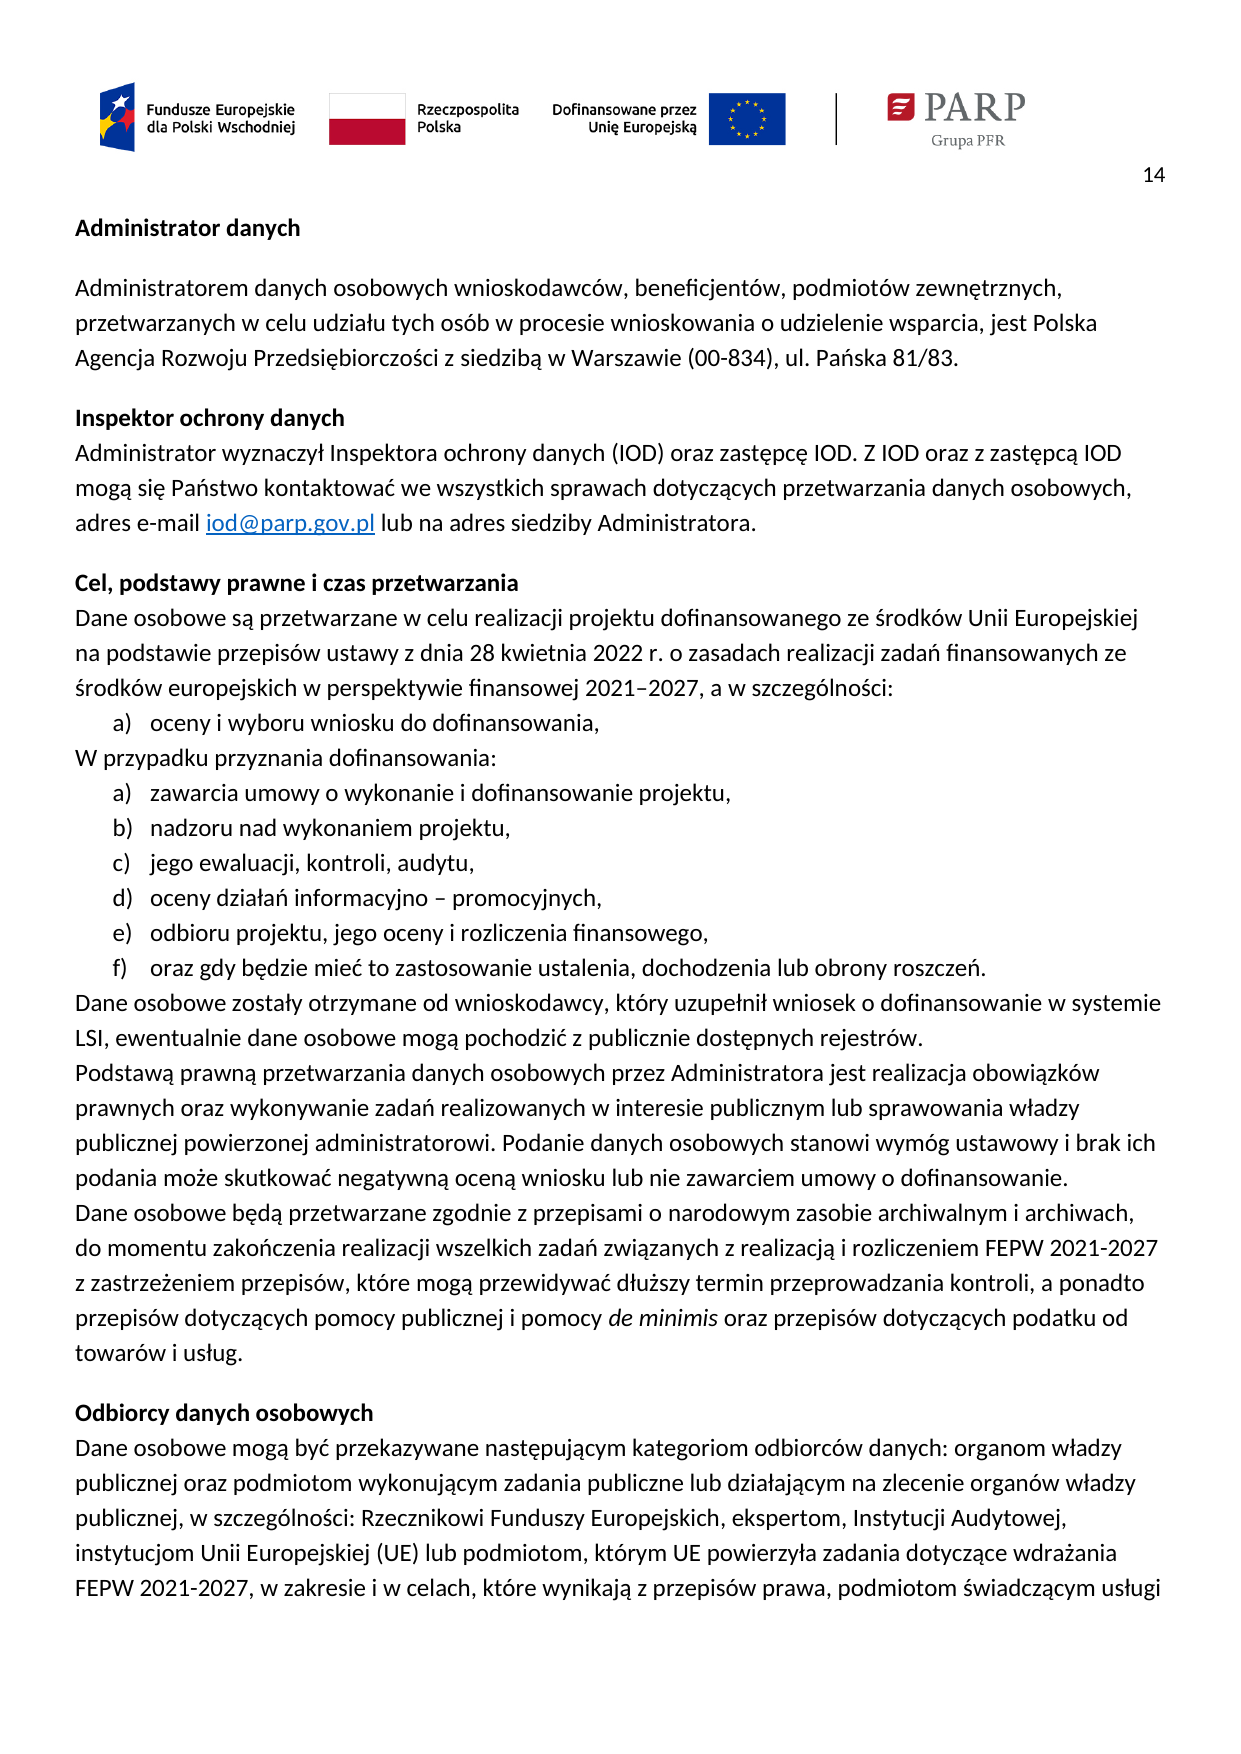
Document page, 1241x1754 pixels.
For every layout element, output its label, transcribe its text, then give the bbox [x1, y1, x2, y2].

list odbioru projektu, jego oceny i rozliczenia finansowego, [112, 917, 1165, 948]
picture [75, 73, 1050, 161]
text Administratorem danych osobowych wnioskodawców, beneficjentów, podmiotów zewnętrznych, przetwarzanych w celu udziału tych osób w procesie wnioskowania o udzielenie wsparcia, jest Polska Agencja Rozwoju Przedsiębiorczości z siedzibą w Warszawie (00-834), ul. Pańska 81/83. [75, 272, 1165, 373]
text Administrator danych [75, 212, 1165, 243]
list oceny działań informacyjno – promocyjnych, [112, 882, 1165, 913]
list oceny i wyboru wniosku do dofinansowania, [112, 707, 1165, 738]
text Dane osobowe zostały otrzymane od wnioskodawcy, który uzupełnił wniosek o dofinansowanie w systemie LSI, ewentualnie dane osobowe mogą pochodzić z publicznie dostępnych rejestrów. [75, 987, 1165, 1053]
text W przypadku przyznania dofinansowania: [75, 742, 1165, 773]
text Inspektor ochrony danych [75, 402, 1165, 433]
text Odbiorcy danych osobowych [75, 1397, 1165, 1428]
text Dane osobowe będą przetwarzane zgodnie z przepisami o narodowym zasobie archiwalnym i archiwach, do momentu zakończenia realizacji wszelkich zadań związanych z realizacją i rozliczeniem FEPW 2021-2027 z zastrzeżeniem przepisów, które mogą przewidywać dłuższy termin przeprowadzania kontroli, a ponadto przepisów dotyczących pomocy publicznej i pomocy de minimis oraz przepisów dotyczących podatku od towarów i usług. [75, 1197, 1165, 1368]
list nadzoru nad wykonaniem projektu, [112, 812, 1165, 843]
text Cel, podstawy prawne i czas przetwarzania [75, 567, 1165, 598]
list oraz gdy będzie mieć to zastosowanie ustalenia, dochodzenia lub obrony roszczeń. [112, 952, 1165, 983]
text Administrator wyznaczył Inspektora ochrony danych (IOD) oraz zastępcę IOD. Z IOD oraz z zastępcą IOD mogą się Państwo kontaktować we wszystkich sprawach dotyczących przetwarzania danych osobowych, adres e-mail iod@parp.gov.pl lub na adres siedziby Administratora. [75, 437, 1165, 538]
text Podstawą prawną przetwarzania danych osobowych przez Administratora jest realizacja obowiązków prawnych oraz wykonywanie zadań realizowanych w interesie publicznym lub sprawowania władzy publicznej powierzonej administratorowi. Podanie danych osobowych stanowi wymóg ustawowy i brak ich podania może skutkować negatywną oceną wniosku lub nie zawarciem umowy o dofinansowanie. [75, 1057, 1165, 1193]
list jego ewaluacji, kontroli, audytu, [112, 847, 1165, 878]
list zawarcia umowy o wykonanie i dofinansowanie projektu, [112, 777, 1165, 808]
text Dane osobowe są przetwarzane w celu realizacji projektu dofinansowanego ze środków Unii Europejskiej na podstawie przepisów ustawy z dnia 28 kwietnia 2022 r. o zasadach realizacji zadań finansowanych ze środków europejskich w perspektywie finansowej 2021–2027, a w szczególności: [75, 602, 1165, 703]
